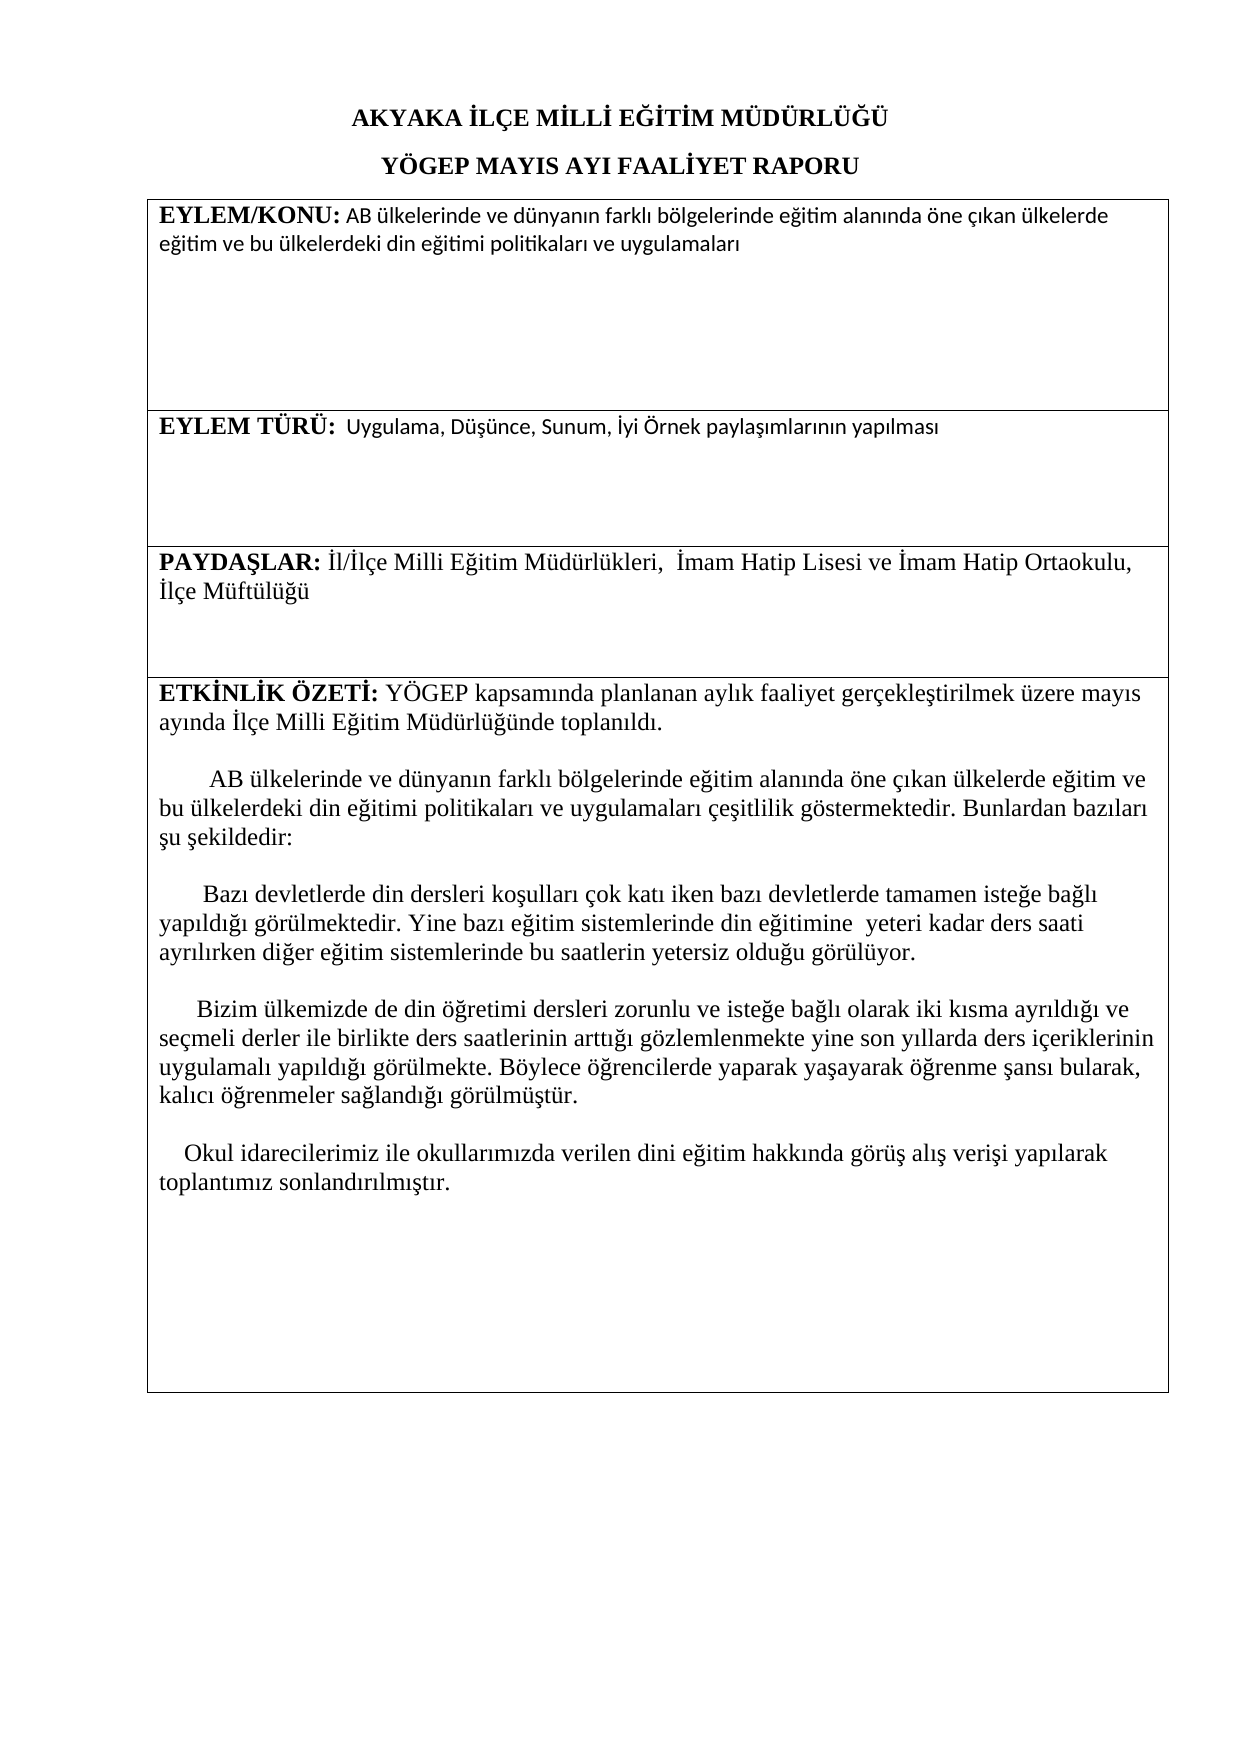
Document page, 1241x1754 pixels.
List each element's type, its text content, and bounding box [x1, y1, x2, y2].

table_header EYLEM/KONU: AB ülkelerinde ve dünyanın farklı bölgelerinde eğitim alanında öne çıkan ülkelerde eğitim ve bu ülkelerdeki din eğitimi politikaları ve uygulamaları [148, 200, 1168, 410]
table_cell EYLEM TÜRÜ: Uygulama, Düşünce, Sunum, İyi Örnek paylaşımlarının yapılması [148, 411, 1168, 546]
text AKYAKA İLÇE MİLLİ EĞİTİM MÜDÜRLÜĞÜ [148, 103, 1093, 132]
table_cell ETKİNLİK ÖZETİ: YÖGEP kapsamında planlanan aylık faaliyet gerçekleştirilmek üzere mayıs ayında İlçe Milli Eğitim Müdürlüğünde toplanıldı. AB ülkelerinde ve dünyanın farklı bölgelerinde eğitim alanında öne çıkan ülkelerde eğitim ve bu ülkelerdeki din eğitimi politikaları ve uygulamaları çeşitlilik göstermektedir. Bunlardan bazıları şu şekildedir: Bazı devletlerde din dersleri koşulları çok katı iken bazı devletlerde tamamen isteğe bağlı yapıldığı görülmektedir. Yine bazı eğitim sistemlerinde din eğitimine yeteri kadar ders saati ayrılırken diğer eğitim sistemlerinde bu saatlerin yetersiz olduğu görülüyor. Bizim ülkemizde de din öğretimi dersleri zorunlu ve isteğe bağlı olarak iki kısma ayrıldığı ve seçmeli derler ile birlikte ders saatlerinin arttığı gözlemlenmekte yine son yıllarda ders içeriklerinin uygulamalı yapıldığı görülmekte. Böylece öğrencilerde yaparak yaşayarak öğrenme şansı bularak, kalıcı öğrenmeler sağlandığı görülmüştür. Okul idarecilerimiz ile okullarımızda verilen dini eğitim hakkında görüş alış verişi yapılarak toplantımız sonlandırılmıştır. [148, 678, 1168, 1392]
table_cell PAYDAŞLAR: İl/İlçe Milli Eğitim Müdürlükleri, İmam Hatip Lisesi ve İmam Hatip Ortaokulu, İlçe Müftülüğü [148, 547, 1168, 677]
text YÖGEP MAYIS AYI FAALİYET RAPORU [148, 151, 1093, 180]
